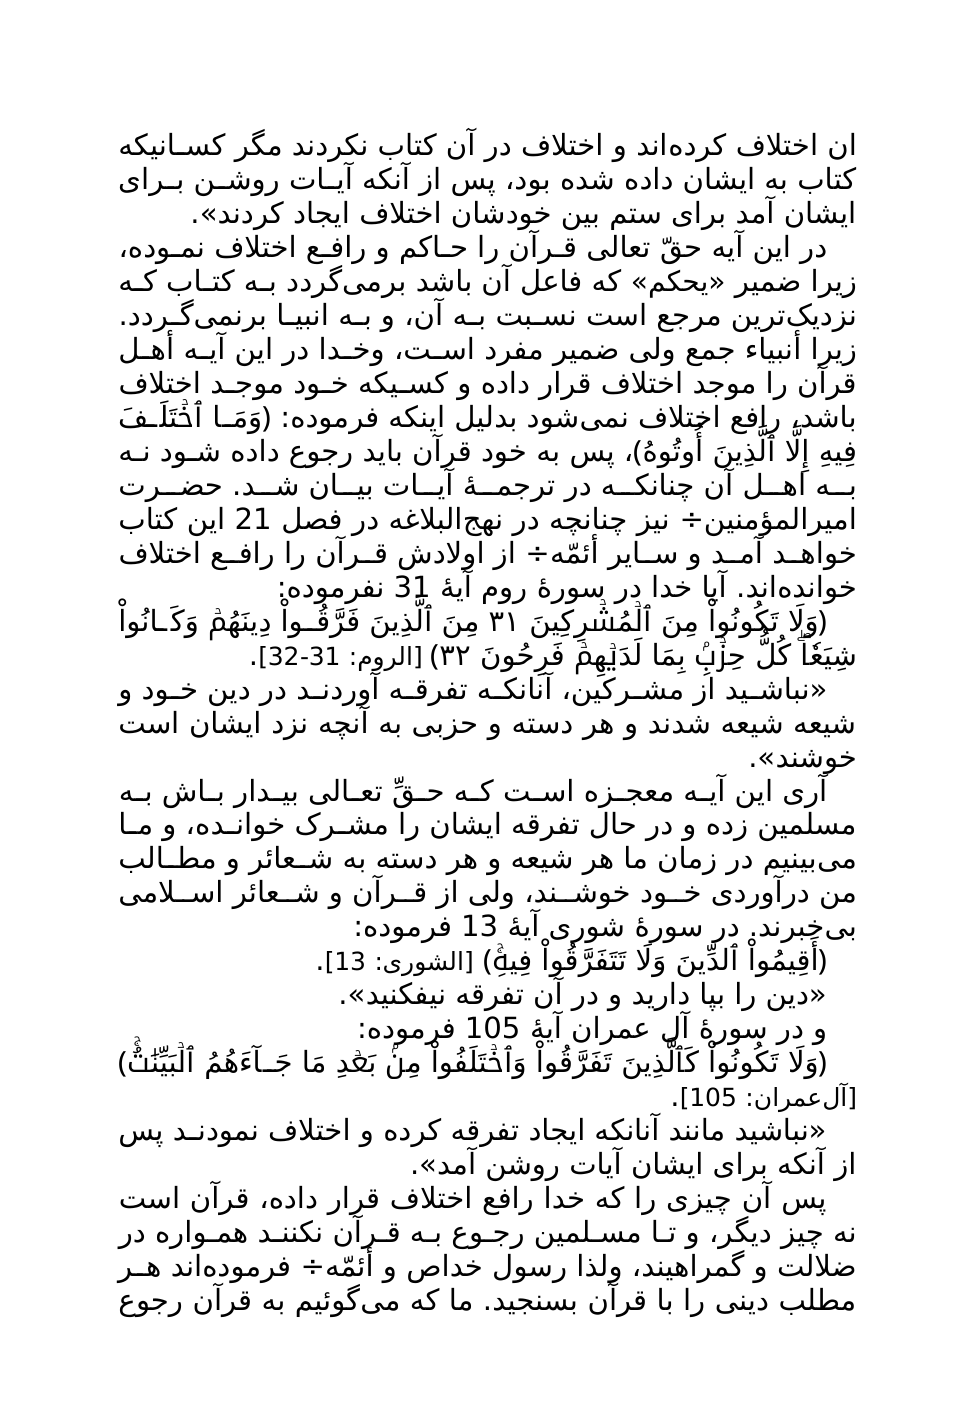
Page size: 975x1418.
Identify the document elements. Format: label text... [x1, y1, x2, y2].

text آری این آیه معجزه است که حقِّ تعالی بیدار باش به مسلمین زده و در حال تفرقه ایشان را مشرک خوانده، و ما می‌بینیم در زمان ما هر شیعه و هر دسته به شعائر و مطالب من درآوردی خود خوشند، ولی از قرآن و شعائر اسلامی بی‌خبرند. در سورۀ شوری آیۀ 13 فرموده: [118, 774, 857, 944]
text ﴿وَلَا تَكُونُواْ مِنَ ٱلۡمُشۡرِكِينَ ٣١ مِنَ ٱلَّذِينَ فَرَّقُواْ دِينَهُمۡ وَكَانُواْ شِيَعٗاۖ كُلُّ حِزۡبِۢ بِمَا لَدَيۡهِمۡ فَرِحُونَ ٣٢﴾ [الروم: 31-32]. [118, 604, 857, 672]
text در این آیه حقّ تعالی قرآن را حاکم و رافع اختلاف نموده، زیرا ضمیر «يحکم» که فاعل آن باشد برمی‌گردد به کتاب که نزدیک‌ترین مرجع است نسبت به آن، و به انبیا برنمی‌گردد. زیرا أنبیاء جمع ولی ضمیر مفرد است، وخدا در این آیه أهل قرآن را موجد اختلاف قرار داده و کسیکه خود موجد اختلاف باشد، رافع اختلاف نمی‌شود بدلیل اینکه فرموده: ﴿وَمَا ٱخۡتَلَفَ فِيهِ إِلَّا ٱلَّذِينَ أُوتُوهُ﴾، پس به خود قرآن باید رجوع داده شود نه به اهل آن چنانکه در ترجمۀ آیات بیان شد. حضرت امیرالمؤمنین÷ نیز چنانچه در نهج‌البلاغه در فصل 21 این کتاب خواهد آمد و سایر أئمّه÷ از اولادش قرآن را رافع اختلاف خوانده‌اند. آیا خدا در سورۀ روم آیۀ 31 نفرموده: [118, 231, 857, 604]
text «نباشید مانند آنانکه ایجاد تفرقه کرده و اختلاف نمودند پس از آنکه برای ایشان آیات روشن آمد». [118, 1113, 857, 1181]
text «نباشید از مشرکین، آنانکه تفرقه آوردند در دین خود و شیعه شیعه شدند و هر دسته و حزبی به آنچه نزد ایشان است خوشند». [118, 672, 857, 774]
text ﴿وَلَا تَكُونُواْ كَٱلَّذِينَ تَفَرَّقُواْ وَٱخۡتَلَفُواْ مِنۢ بَعۡدِ مَا جَآءَهُمُ ٱلۡبَيِّنَٰتُۚ﴾ [آل‌عمران: 105]. [118, 1046, 857, 1113]
text و در سورۀ آل عمران آیۀ 105 فرموده: [118, 1012, 857, 1046]
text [118, 1181, 857, 1317]
text «دین را بپا دارید و در آن تفرقه نیفکنید». [118, 978, 857, 1012]
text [118, 129, 857, 231]
text ﴿أَقِيمُواْ ٱلدِّينَ وَلَا تَتَفَرَّقُواْ فِيهِۚ﴾ [الشوری: 13]. [118, 944, 857, 978]
